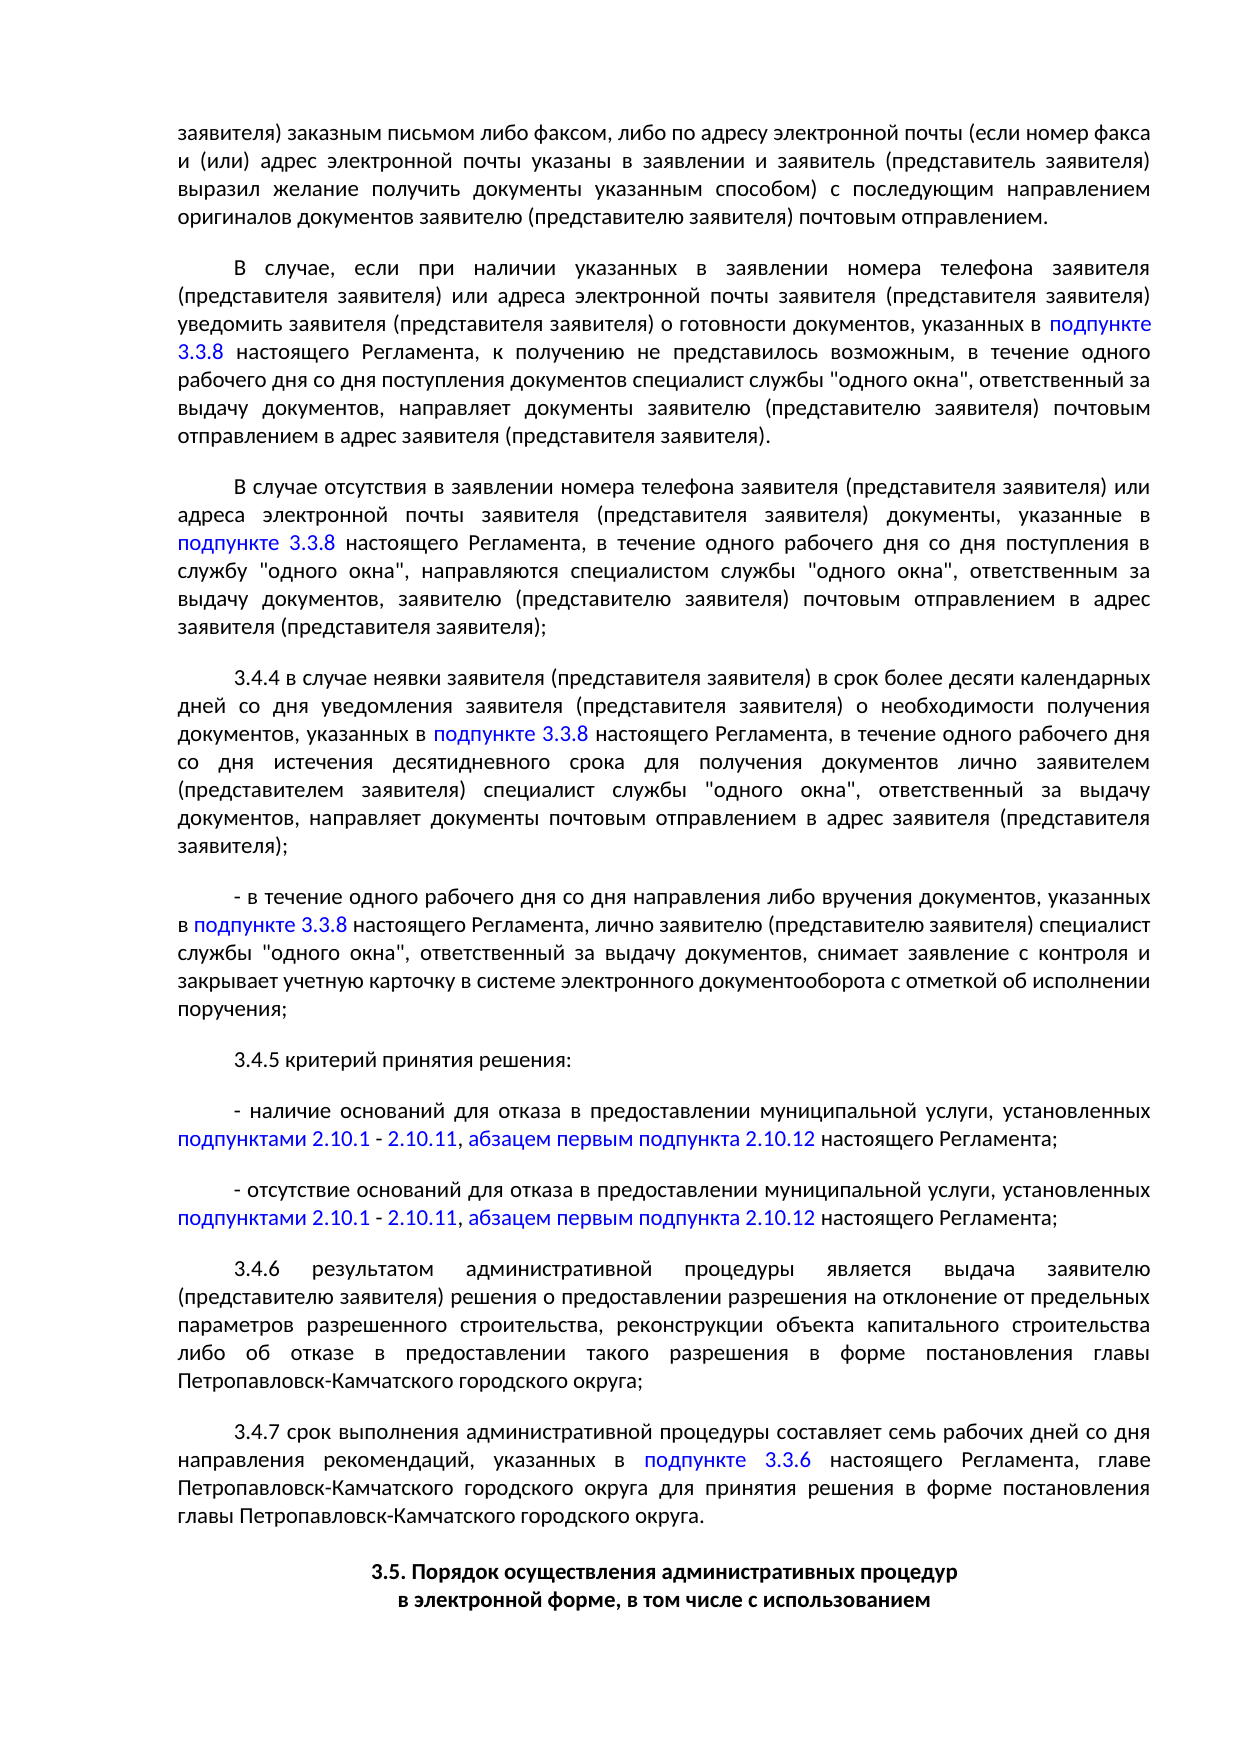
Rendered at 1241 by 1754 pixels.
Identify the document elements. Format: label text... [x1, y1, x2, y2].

text - в течение одного рабочего дня со дня направления либо вручения документов, указанных в подпункте 3.3.8 настоящего Регламента, лично заявителю (представителю заявителя) специалист службы "одного окна", ответственный за выдачу документов, снимает заявление с контроля и закрывает учетную карточку в системе электронного документооборота с отметкой об исполнении поручения; [177, 882, 1152, 1022]
title в электронной форме, в том числе с использованием [177, 1585, 1152, 1613]
text 3.4.4 в случае неявки заявителя (представителя заявителя) в срок более десяти календарных дней со дня уведомления заявителя (представителя заявителя) о необходимости получения документов, указанных в подпункте 3.3.8 настоящего Регламента, в течение одного рабочего дня со дня истечения десятидневного срока для получения документов лично заявителем (представителем заявителя) специалист службы "одного окна", ответственный за выдачу документов, направляет документы почтовым отправлением в адрес заявителя (представителя заявителя); [177, 663, 1152, 859]
text 3.4.7 срок выполнения административной процедуры составляет семь рабочих дней со дня направления рекомендаций, указанных в подпункте 3.3.6 настоящего Регламента, главе Петропавловск-Камчатского городского округа для принятия решения в форме постановления главы Петропавловск-Камчатского городского округа. [177, 1417, 1152, 1529]
title 3.5. Порядок осуществления административных процедур [177, 1557, 1152, 1585]
text 3.4.6 результатом административной процедуры является выдача заявителю (представителю заявителя) решения о предоставлении разрешения на отклонение от предельных параметров разрешенного строительства, реконструкции объекта капитального строительства либо об отказе в предоставлении такого разрешения в форме постановления главы Петропавловск-Камчатского городского округа; [177, 1254, 1152, 1394]
text В случае, если при наличии указанных в заявлении номера телефона заявителя (представителя заявителя) или адреса электронной почты заявителя (представителя заявителя) уведомить заявителя (представителя заявителя) о готовности документов, указанных в подпункте 3.3.8 настоящего Регламента, к получению не представилось возможным, в течение одного рабочего дня со дня поступления документов специалист службы "одного окна", ответственный за выдачу документов, направляет документы заявителю (представителю заявителя) почтовым отправлением в адрес заявителя (представителя заявителя). [177, 253, 1152, 449]
text - отсутствие оснований для отказа в предоставлении муниципальной услуги, установленных подпунктами 2.10.1 - 2.10.11, абзацем первым подпункта 2.10.12 настоящего Регламента; [177, 1175, 1152, 1231]
text - наличие оснований для отказа в предоставлении муниципальной услуги, установленных подпунктами 2.10.1 - 2.10.11, абзацем первым подпункта 2.10.12 настоящего Регламента; [177, 1096, 1152, 1152]
text 3.4.5 критерий принятия решения: [177, 1045, 1152, 1073]
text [177, 118, 1152, 230]
text В случае отсутствия в заявлении номера телефона заявителя (представителя заявителя) или адреса электронной почты заявителя (представителя заявителя) документы, указанные в подпункте 3.3.8 настоящего Регламента, в течение одного рабочего дня со дня поступления в службу "одного окна", направляются специалистом службы "одного окна", ответственным за выдачу документов, заявителю (представителю заявителя) почтовым отправлением в адрес заявителя (представителя заявителя); [177, 472, 1152, 640]
